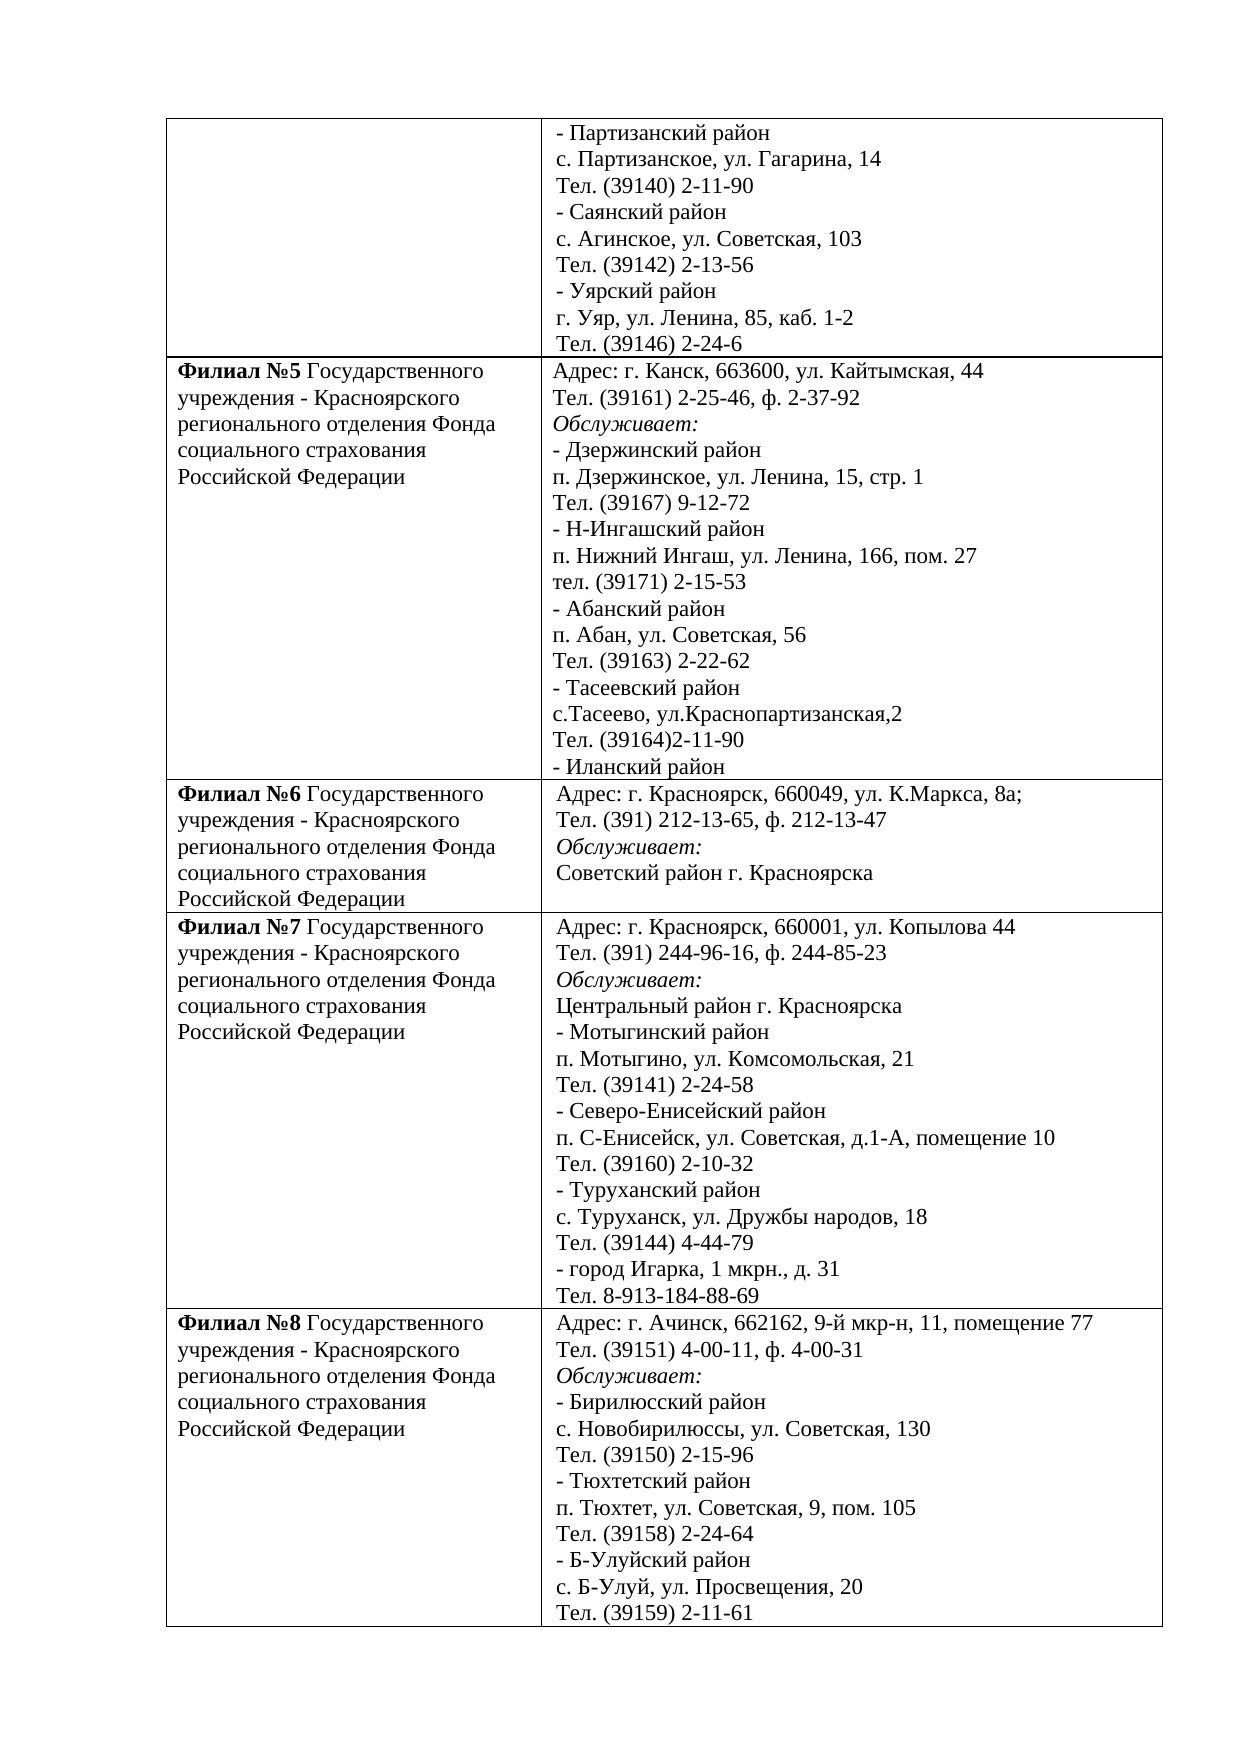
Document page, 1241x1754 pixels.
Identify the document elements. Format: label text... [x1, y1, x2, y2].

table_cell Филиал №5 Государственного учреждения - Красноярского регионального отделения Фонда социального страхования Российской Федерации [167, 358, 541, 779]
table_cell Адрес: г. Красноярск, 660001, ул. Копылова 44 Тел. (391) 244-96-16, ф. 244-85-23 Обслуживает: Центральный район г. Красноярска - Мотыгинский район п. Мотыгино, ул. Комсомольская, 21 Тел. (39141) 2-24-58 - Северо-Енисейский район п. С-Енисейск, ул. Советская, д.1-А, помещение 10 Тел. (39160) 2-10-32 - Туруханский район с. Туруханск, ул. Дружбы народов, 18 Тел. (39144) 4-44-79 - город Игарка, 1 мкрн., д. 31 Тел. 8-913-184-88-69 [542, 913, 1162, 1308]
table_cell Филиал №7 Государственного учреждения - Красноярского регионального отделения Фонда социального страхования Российской Федерации [167, 913, 541, 1308]
table_cell Адрес: г. Красноярск, 660049, ул. К.Маркса, 8а; Тел. (391) 212-13-65, ф. 212-13-47 Обслуживает: Советский район г. Красноярска [542, 780, 1162, 912]
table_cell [167, 119, 541, 356]
table_cell Филиал №6 Государственного учреждения - Красноярского регионального отделения Фонда социального страхования Российской Федерации [167, 780, 541, 912]
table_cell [542, 119, 1162, 356]
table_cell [167, 1309, 541, 1626]
table_cell Адрес: г. Канск, 663600, ул. Кайтымская, 44 Тел. (39161) 2-25-46, ф. 2-37-92 Обслуживает: - Дзержинский район п. Дзержинское, ул. Ленина, 15, стр. 1 Тел. (39167) 9-12-72 - Н-Ингашский район п. Нижний Ингаш, ул. Ленина, 166, пом. 27 тел. (39171) 2-15-53 - Абанский район п. Абан, ул. Советская, 56 Тел. (39163) 2-22-62 - Тасеевский район с.Тасеево, ул.Краснопартизанская,2 Тел. (39164)2-11-90 - Иланский район [542, 358, 1162, 779]
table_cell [542, 1309, 1162, 1626]
